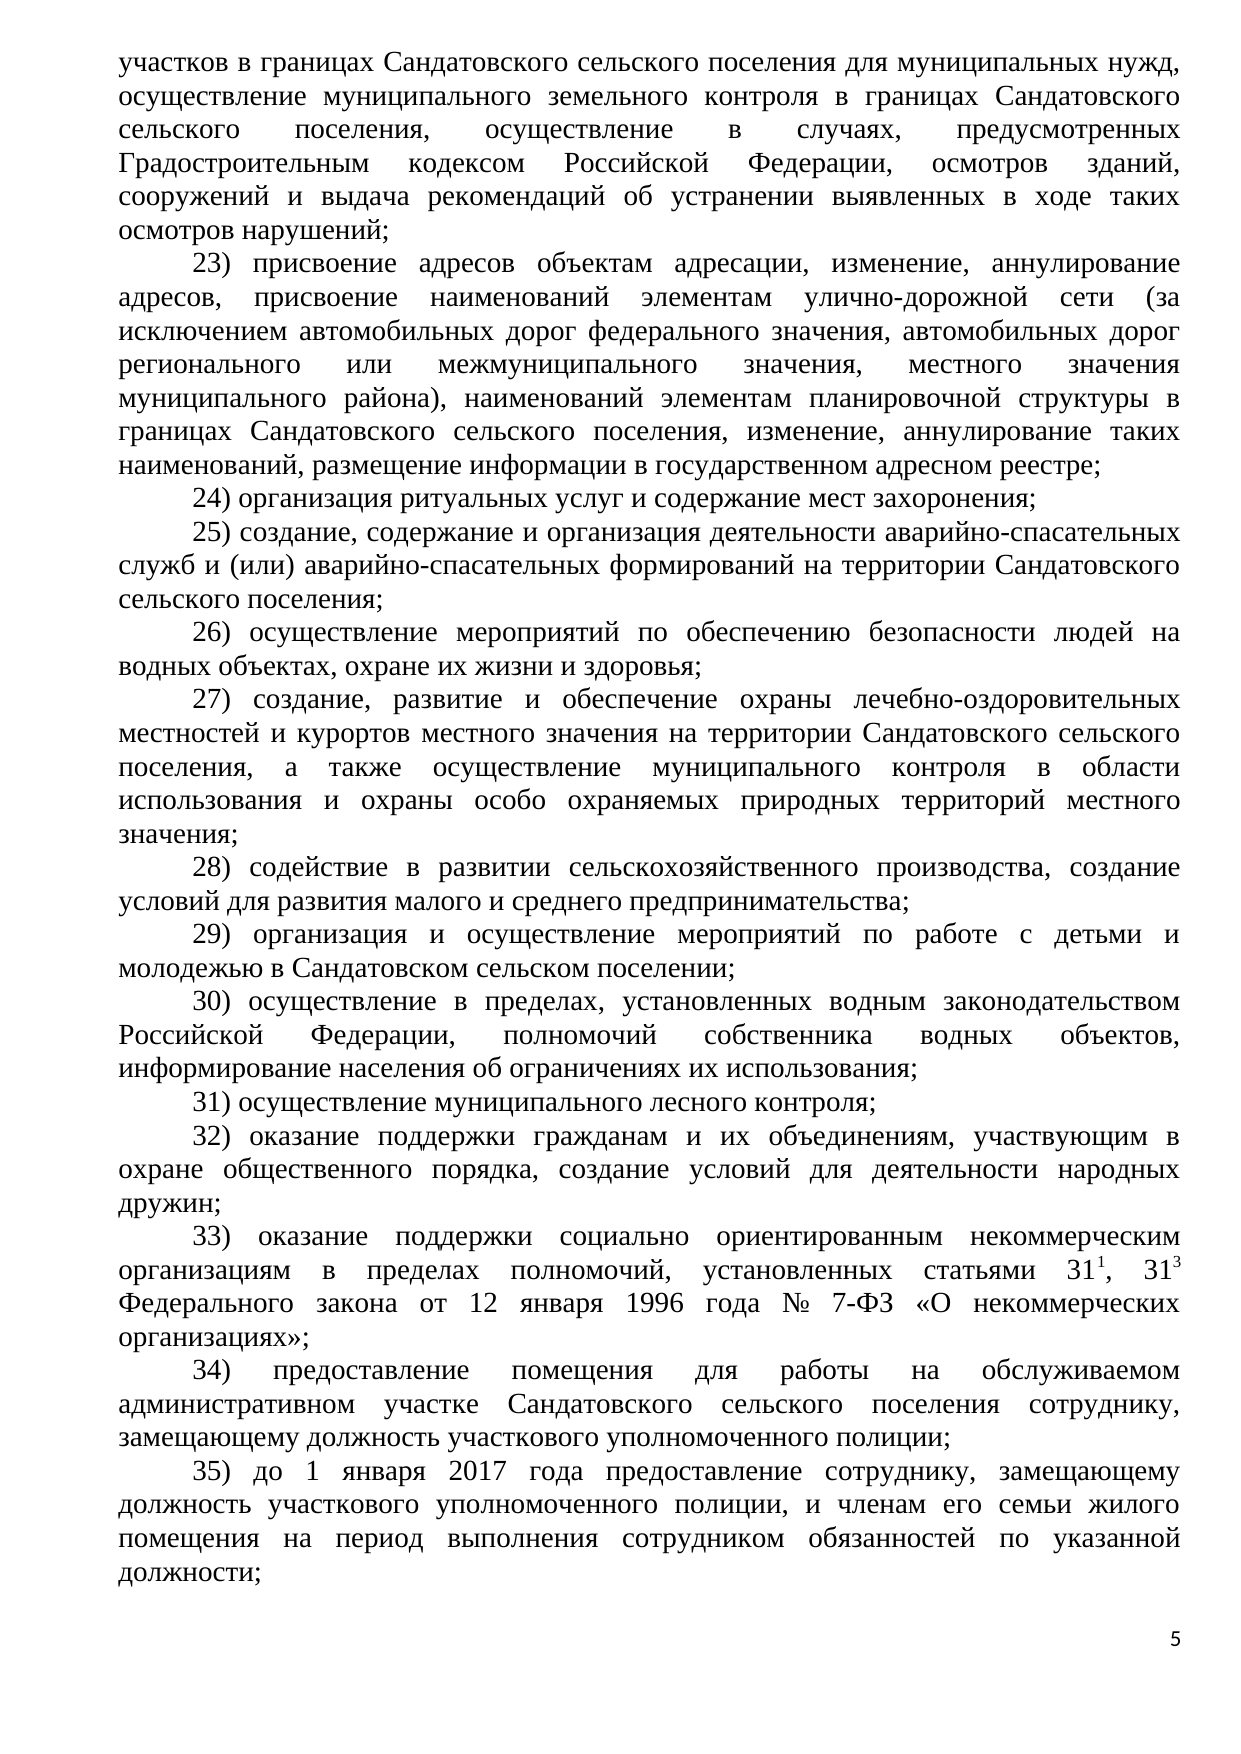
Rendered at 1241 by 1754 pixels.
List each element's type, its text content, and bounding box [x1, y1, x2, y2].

text 24) организация ритуальных услуг и содержание мест захоронения; [118, 480, 1181, 514]
text 23) присвоение адресов объектам адресации, изменение, аннулирование адресов, присвоение наименований элементам улично-дорожной сети (за исключением автомобильных дорог федерального значения, автомобильных дорог регионального или межмуниципального значения, местного значения муниципального района), наименований элементам планировочной структуры в границах Сандатовского сельского поселения, изменение, аннулирование таких наименований, размещение информации в государственном адресном реестре; [118, 246, 1181, 480]
text 32) оказание поддержки гражданам и их объединениям, участвующим в охране общественного порядка, создание условий для деятельности народных дружин; [118, 1118, 1181, 1218]
text 26) осуществление мероприятий по обеспечению безопасности людей на водных объектах, охране их жизни и здоровья; [118, 614, 1181, 682]
text 34) предоставление помещения для работы на обслуживаемом административном участке Сандатовского сельского поселения сотруднику, замещающему должность участкового уполномоченного полиции; [118, 1352, 1181, 1453]
text 31) осуществление муниципального лесного контроля; [118, 1084, 1181, 1118]
text 28) содействие в развитии сельскохозяйственного производства, создание условий для развития малого и среднего предпринимательства; [118, 849, 1181, 916]
text 35) до 1 января 2017 года предоставление сотруднику, замещающему должность участкового уполномоченного полиции, и членам его семьи жилого помещения на период выполнения сотрудником обязанностей по указанной должности; [118, 1453, 1181, 1587]
text 29) организация и осуществление мероприятий по работе с детьми и молодежью в Сандатовском сельском поселении; [118, 916, 1181, 983]
text 33) оказание поддержки социально ориентированным некоммерческим организациям в пределах полномочий, установленных статьями 311, 313 Федерального закона от 12 января 1996 года № 7-ФЗ «О некоммерческих организациях»; [118, 1218, 1181, 1352]
text 30) осуществление в пределах, установленных водным законодательством Российской Федерации, полномочий собственника водных объектов, информирование населения об ограничениях их использования; [118, 983, 1181, 1084]
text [118, 44, 1181, 246]
text 25) создание, содержание и организация деятельности аварийно-спасательных служб и (или) аварийно-спасательных формирований на территории Сандатовского сельского поселения; [118, 514, 1181, 614]
text 27) создание, развитие и обеспечение охраны лечебно-оздоровительных местностей и курортов местного значения на территории Сандатовского сельского поселения, а также осуществление муниципального контроля в области использования и охраны особо охраняемых природных территорий местного значения; [118, 682, 1181, 849]
